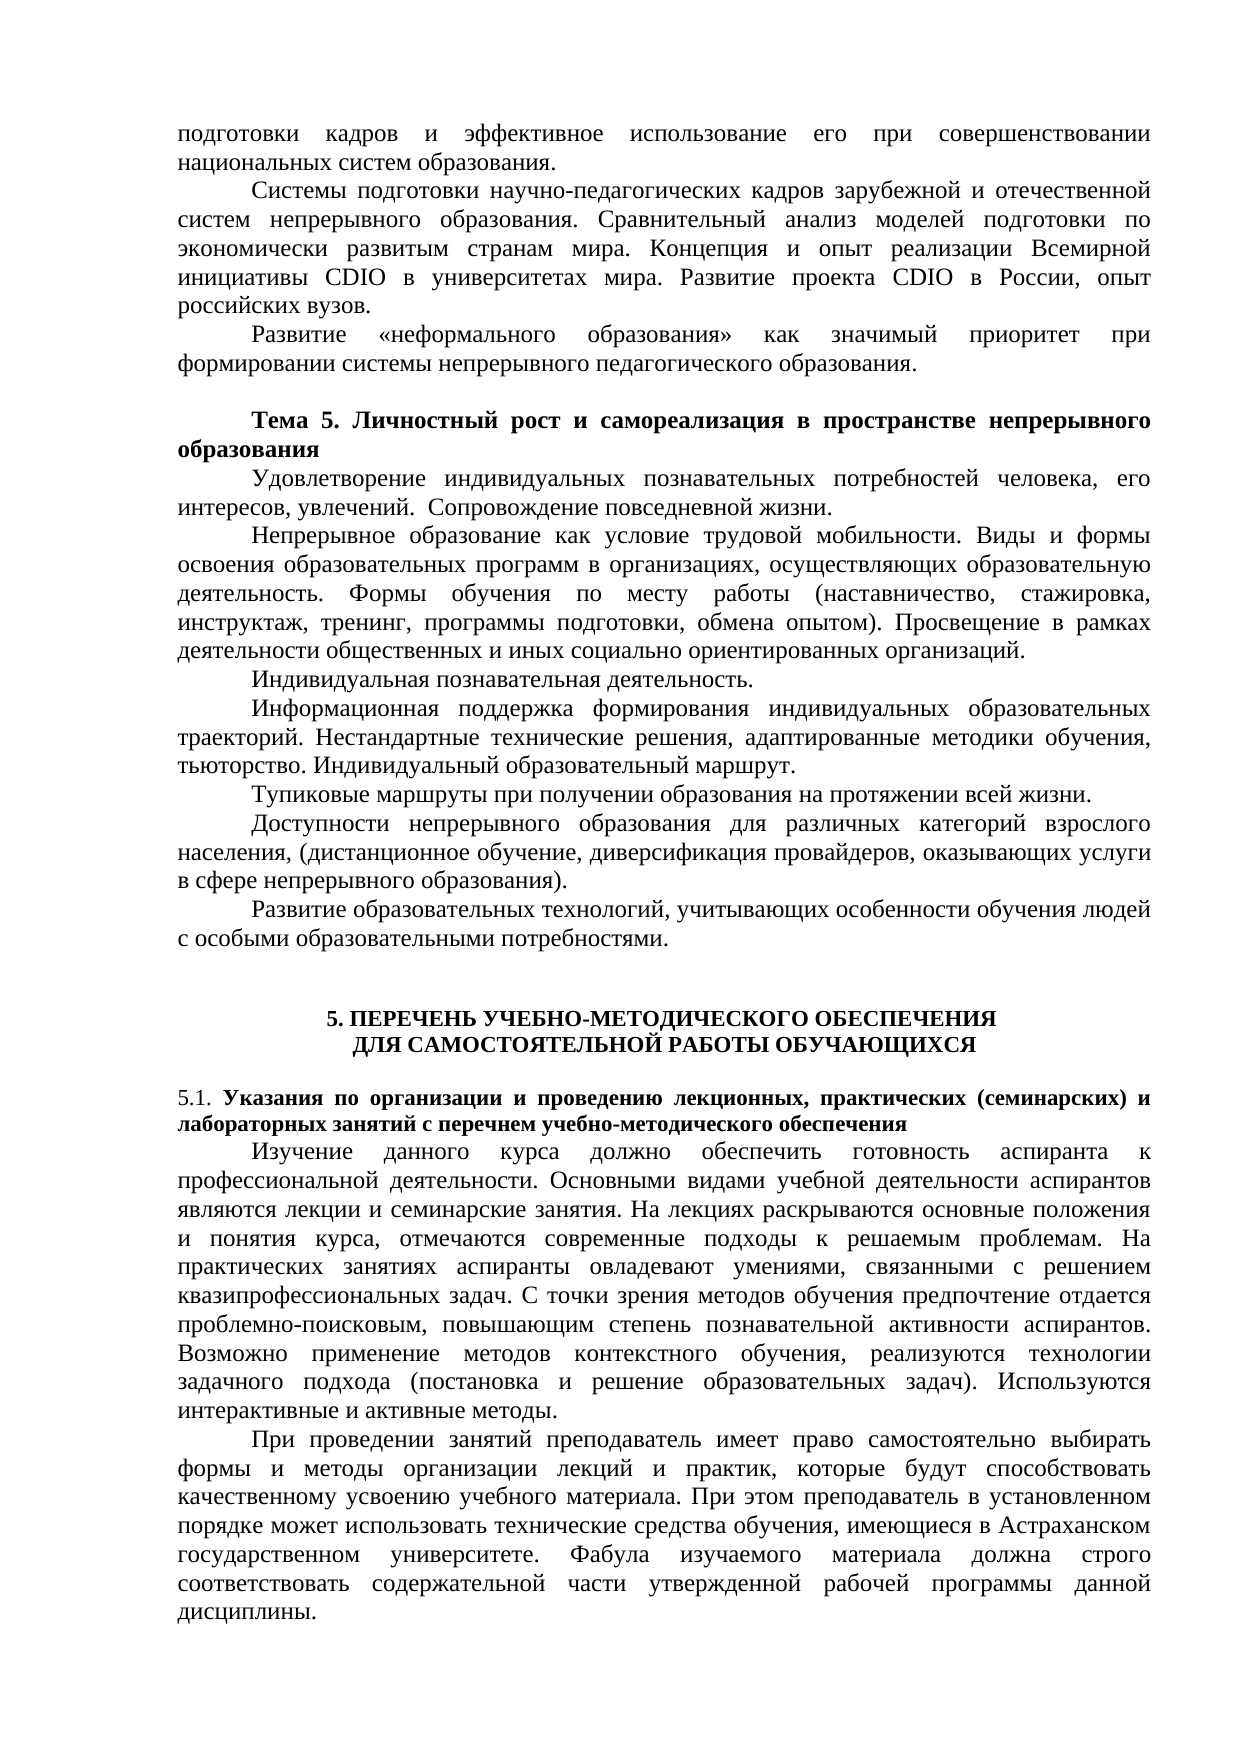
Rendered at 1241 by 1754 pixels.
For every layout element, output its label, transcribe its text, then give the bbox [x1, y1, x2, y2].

text Индивидуальная познавательная деятельность. [177, 664, 1152, 693]
text Тупиковые маршруты при получении образования на протяжении всей жизни. [177, 779, 1152, 808]
text Тема 5. Личностный рост и самореализация в пространстве непрерывного образования [177, 406, 1152, 463]
text Системы подготовки научно-педагогических кадров зарубежной и отечественной систем непрерывного образования. Сравнительный анализ моделей подготовки по экономически развитым странам мира. Концепция и опыт реализации Всемирной инициативы CDIO в университетах мира. Развитие проекта CDIO в России, опыт российских вузов. [177, 176, 1152, 319]
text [177, 118, 1152, 176]
text 5. ПЕРЕЧЕНЬ УЧЕБНО-МЕТОДИЧЕСКОГО ОБЕСПЕЧЕНИЯ ДЛЯ САМОСТОЯТЕЛЬНОЙ РАБОТЫ ОБУЧАЮЩИХСЯ [177, 1004, 1152, 1057]
text Развитие образовательных технологий, учитывающих особенности обучения людей с особыми образовательными потребностями. [177, 894, 1152, 952]
text Развитие «неформального образования» как значимый приоритет при формировании системы непрерывного педагогического образования. [177, 319, 1152, 377]
text Доступности непрерывного образования для различных категорий взрослого населения, (дистанционное обучение, диверсификация провайдеров, оказывающих услуги в сфере непрерывного образования). [177, 808, 1152, 894]
text 5.1. Указания по организации и проведению лекционных, практических (семинарских) и лабораторных занятий с перечнем учебно-методического обеспечения [177, 1084, 1152, 1136]
text При проведении занятий преподаватель имеет право самостоятельно выбирать формы и методы организации лекций и практик, которые будут способствовать качественному усвоению учебного материала. При этом преподаватель в установленном порядке может использовать технические средства обучения, имеющиеся в Астраханском государственном университете. Фабула изучаемого материала должна строго соответствовать содержательной части утвержденной рабочей программы данной дисциплины. [177, 1424, 1152, 1625]
text Непрерывное образование как условие трудовой мобильности. Виды и формы освоения образовательных программ в организациях, осуществляющих образовательную деятельность. Формы обучения по месту работы (наставничество, стажировка, инструктаж, тренинг, программы подготовки, обмена опытом). Просвещение в рамках деятельности общественных и иных социально ориентированных организаций. [177, 521, 1152, 664]
text Изучение данного курса должно обеспечить готовность аспиранта к профессиональной деятельности. Основными видами учебной деятельности аспирантов являются лекции и семинарские занятия. На лекциях раскрываются основные положения и понятия курса, отмечаются современные подходы к решаемым проблемам. На практических занятиях аспиранты овладевают умениями, связанными с решением квазипрофессиональных задач. С точки зрения методов обучения предпочтение отдается проблемно-поисковым, повышающим степень познавательной активности аспирантов. Возможно применение методов контекстного обучения, реализуются технологии задачного подхода (постановка и решение образовательных задач). Используются интерактивные и активные методы. [177, 1136, 1152, 1424]
text Удовлетворение индивидуальных познавательных потребностей человека, его интересов, увлечений. Сопровождение повседневной жизни. [177, 463, 1152, 521]
text Информационная поддержка формирования индивидуальных образовательных траекторий. Нестандартные технические решения, адаптированные методики обучения, тьюторство. Индивидуальный образовательный маршрут. [177, 693, 1152, 779]
